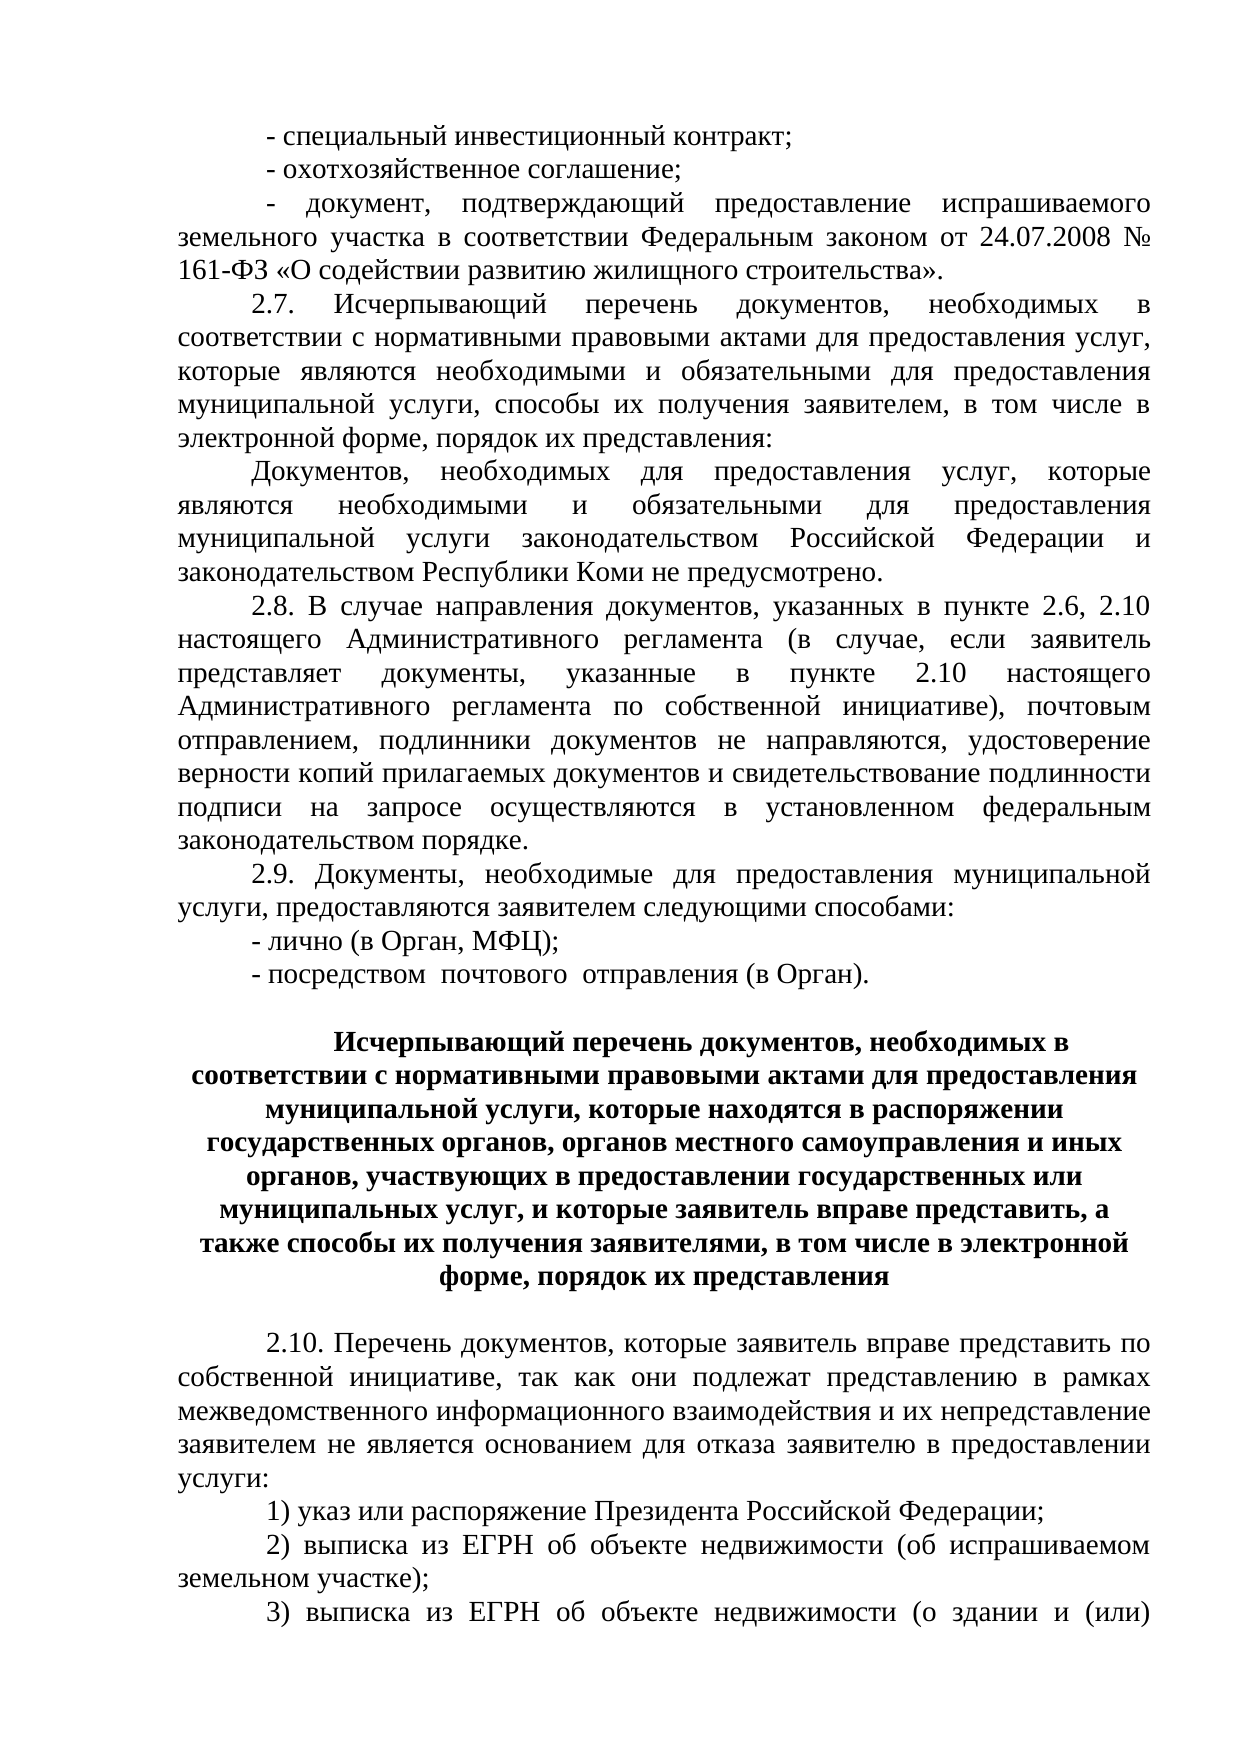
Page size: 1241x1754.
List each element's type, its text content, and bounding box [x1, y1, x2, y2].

text Документов, необходимых для предоставления услуг, которые являются необходимыми и обязательными для предоставления муниципальной услуги законодательством Российской Федерации и законодательством Республики Коми не предусмотрено. [177, 453, 1152, 588]
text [177, 1594, 1152, 1627]
text - лично (в Орган, МФЦ); [177, 923, 1152, 957]
text 2.8. В случае направления документов, указанных в пункте 2.6, 2.10 настоящего Административного регламента (в случае, если заявитель представляет документы, указанные в пункте 2.10 настоящего Административного регламента по собственной инициативе), почтовым отправлением, подлинники документов не направляются, удостоверение верности копий прилагаемых документов и свидетельствование подлинности подписи на запросе осуществляются в установленном федеральным законодательством порядке. [177, 588, 1152, 856]
text 2.7. Исчерпывающий перечень документов, необходимых в соответствии с нормативными правовыми актами для предоставления услуг, которые являются необходимыми и обязательными для предоставления муниципальной услуги, способы их получения заявителем, в том числе в электронной форме, порядок их представления: [177, 286, 1152, 453]
text Исчерпывающий перечень документов, необходимых в соответствии с нормативными правовыми актами для предоставления муниципальной услуги, которые находятся в распоряжении государственных органов, органов местного самоуправления и иных органов, участвующих в предоставлении государственных или муниципальных услуг, и которые заявитель вправе представить, а также способы их получения заявителями, в том числе в электронной форме, порядок их представления [177, 1024, 1152, 1292]
text - посредством почтового отправления (в Орган). [177, 957, 1152, 990]
text - документ, подтверждающий предоставление испрашиваемого земельного участка в соответствии Федеральным законом от 24.07.2008 № 161-ФЗ «О содействии развитию жилищного строительства». [177, 185, 1152, 286]
text - специальный инвестиционный контракт; [177, 118, 1152, 152]
text 2.10. Перечень документов, которые заявитель вправе представить по собственной инициативе, так как они подлежат представлению в рамках межведомственного информационного взаимодействия и их непредставление заявителем не является основанием для отказа заявителю в предоставлении услуги: [177, 1326, 1152, 1493]
text 2.9. Документы, необходимые для предоставления муниципальной услуги, предоставляются заявителем следующими способами: [177, 856, 1152, 923]
text - охотхозяйственное соглашение; [177, 152, 1152, 185]
text 2) выписка из ЕГРН об объекте недвижимости (об испрашиваемом земельном участке); [177, 1527, 1152, 1594]
text 1) указ или распоряжение Президента Российской Федерации; [177, 1493, 1152, 1527]
